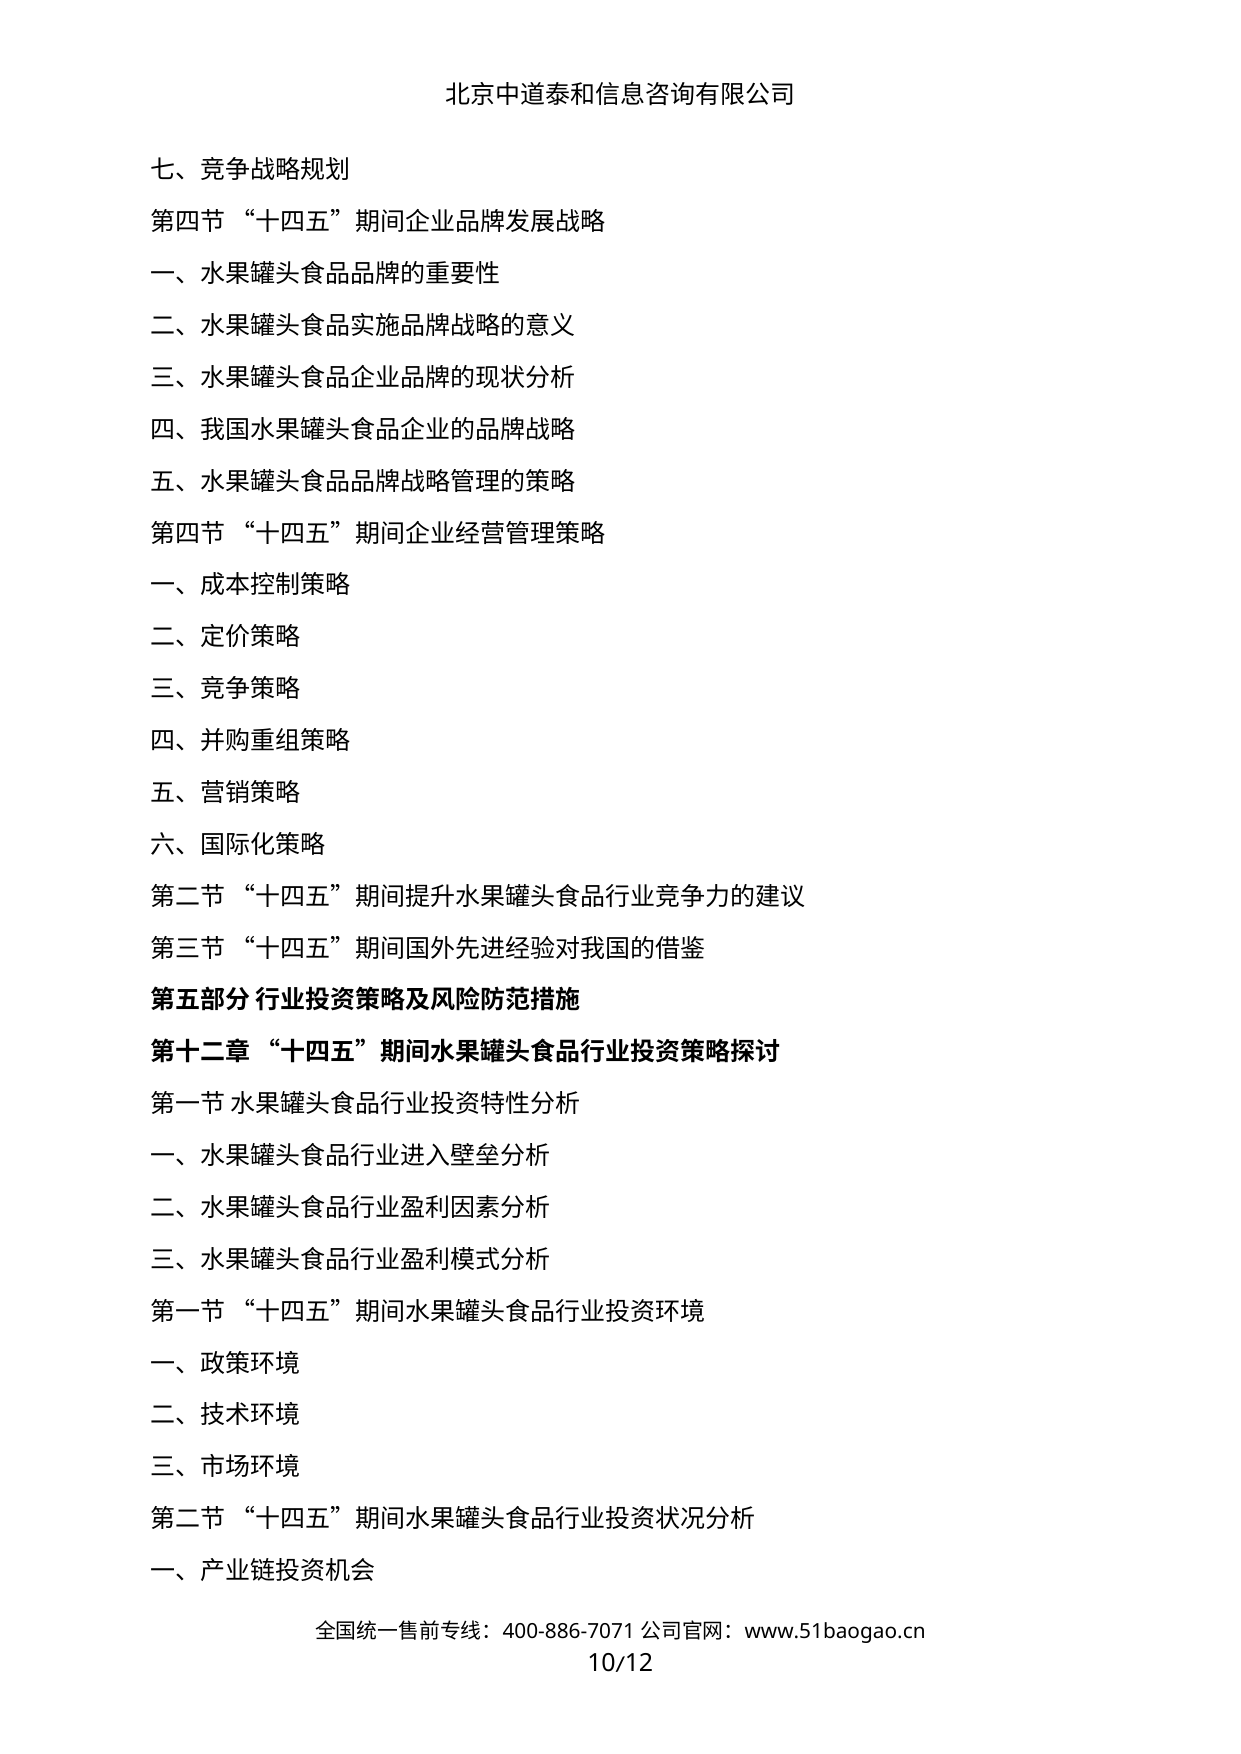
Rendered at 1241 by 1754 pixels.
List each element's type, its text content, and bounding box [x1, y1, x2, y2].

text 一、水果罐头食品品牌的重要性 [150, 254, 1090, 290]
text 第二节 “十四五”期间水果罐头食品行业投资状况分析 [150, 1499, 1090, 1535]
text 第一节 水果罐头食品行业投资特性分析 [150, 1084, 1090, 1120]
text 六、国际化策略 [150, 824, 1090, 861]
text 一、产业链投资机会 [150, 1551, 1090, 1587]
text 三、水果罐头食品企业品牌的现状分析 [150, 357, 1090, 394]
text 四、并购重组策略 [150, 721, 1090, 757]
text 一、水果罐头食品行业进入壁垒分析 [150, 1136, 1090, 1172]
text 第一节 “十四五”期间水果罐头食品行业投资环境 [150, 1291, 1090, 1327]
text 七、竞争战略规划 [150, 150, 1090, 186]
text 第三节 “十四五”期间国外先进经验对我国的借鉴 [150, 928, 1090, 964]
text 二、水果罐头食品实施品牌战略的意义 [150, 306, 1090, 342]
text 第四节 “十四五”期间企业经营管理策略 [150, 513, 1090, 549]
text 第四节 “十四五”期间企业品牌发展战略 [150, 202, 1090, 238]
text 二、水果罐头食品行业盈利因素分析 [150, 1187, 1090, 1224]
text 三、水果罐头食品行业盈利模式分析 [150, 1239, 1090, 1276]
text 四、我国水果罐头食品企业的品牌战略 [150, 409, 1090, 446]
text 三、市场环境 [150, 1447, 1090, 1483]
text 一、成本控制策略 [150, 565, 1090, 601]
text 三、竞争策略 [150, 669, 1090, 705]
text 五、水果罐头食品品牌战略管理的策略 [150, 461, 1090, 497]
text 第五部分 行业投资策略及风险防范措施 [150, 980, 1090, 1016]
text 二、定价策略 [150, 617, 1090, 653]
text 一、政策环境 [150, 1343, 1090, 1379]
text 五、营销策略 [150, 772, 1090, 809]
text 第十二章 “十四五”期间水果罐头食品行业投资策略探讨 [150, 1032, 1090, 1068]
text 二、技术环境 [150, 1395, 1090, 1431]
text 第二节 “十四五”期间提升水果罐头食品行业竞争力的建议 [150, 876, 1090, 912]
